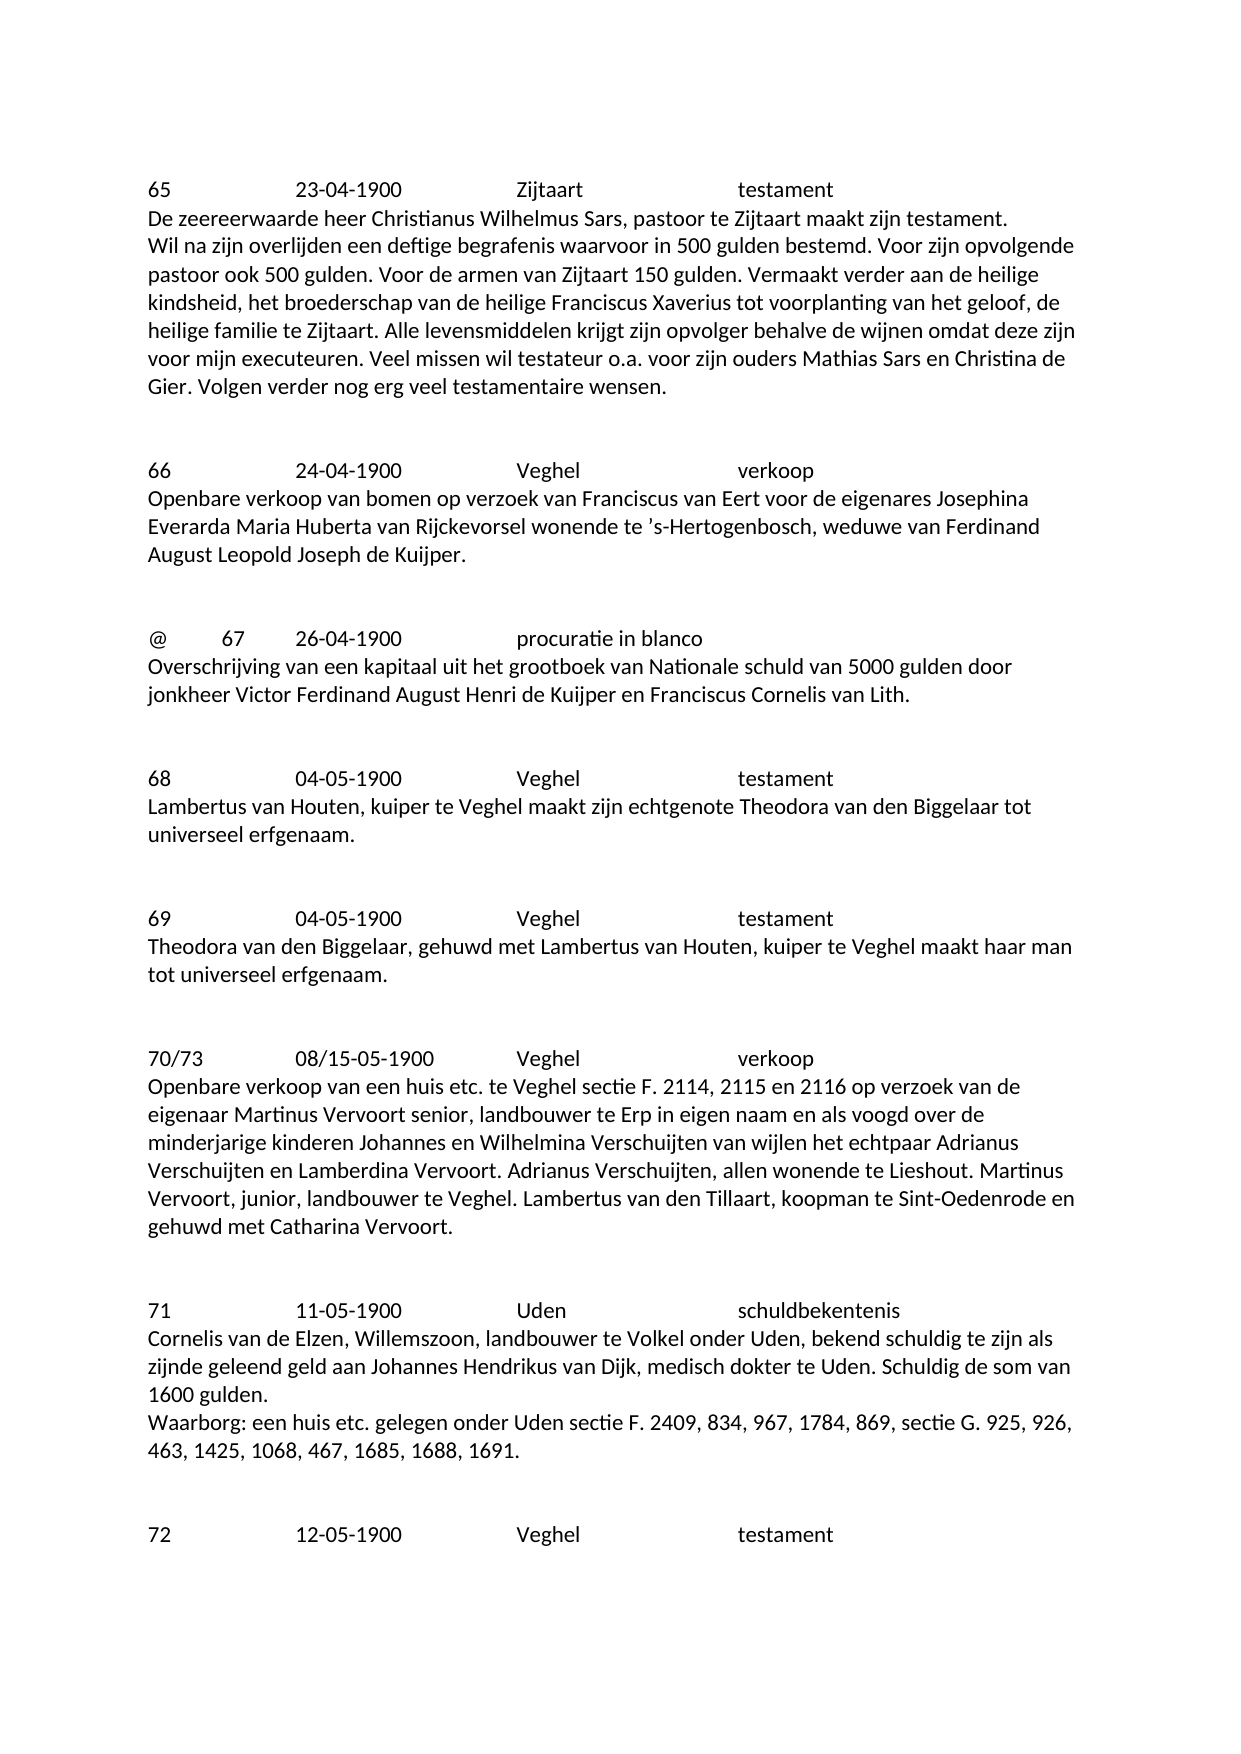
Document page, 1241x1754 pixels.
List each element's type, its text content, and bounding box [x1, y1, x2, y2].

text @ 67 26-04-1900 procuratie in blanco [148, 624, 1093, 652]
text 65 23-04-1900 Zijtaart testament [148, 176, 1093, 204]
text 70/73 08/15-05-1900 Veghel verkoop [148, 1044, 1093, 1072]
text Overschrijving van een kapitaal uit het grootboek van Nationale schuld van 5000 gulden door jonkheer Victor Ferdinand August Henri de Kuijper en Franciscus Cornelis van Lith. [148, 652, 1093, 708]
text 72 12-05-1900 Veghel testament [148, 1521, 1093, 1549]
text 66 24-04-1900 Veghel verkoop [148, 456, 1093, 484]
text 71 11-05-1900 Uden schuldbekentenis [148, 1296, 1093, 1324]
text 69 04-05-1900 Veghel testament [148, 904, 1093, 932]
text Openbare verkoop van bomen op verzoek van Franciscus van Eert voor de eigenares Josephina Everarda Maria Huberta van Rijckevorsel wonende te ’s-Hertogenbosch, weduwe van Ferdinand August Leopold Joseph de Kuijper. [148, 484, 1093, 568]
text Cornelis van de Elzen, Willemszoon, landbouwer te Volkel onder Uden, bekend schuldig te zijn als zijnde geleend geld aan Johannes Hendrikus van Dijk, medisch dokter te Uden. Schuldig de som van 1600 gulden. [148, 1324, 1093, 1408]
text Openbare verkoop van een huis etc. te Veghel sectie F. 2114, 2115 en 2116 op verzoek van de eigenaar Martinus Vervoort senior, landbouwer te Erp in eigen naam en als voogd over de minderjarige kinderen Johannes en Wilhelmina Verschuijten van wijlen het echtpaar Adrianus Verschuijten en Lamberdina Vervoort. Adrianus Verschuijten, allen wonende te Lieshout. Martinus Vervoort, junior, landbouwer te Veghel. Lambertus van den Tillaart, koopman te Sint-Oedenrode en gehuwd met Catharina Vervoort. [148, 1072, 1093, 1240]
text Wil na zijn overlijden een deftige begrafenis waarvoor in 500 gulden bestemd. Voor zijn opvolgende pastoor ook 500 gulden. Voor de armen van Zijtaart 150 gulden. Vermaakt verder aan de heilige kindsheid, het broederschap van de heilige Franciscus Xaverius tot voorplanting van het geloof, de heilige familie te Zijtaart. Alle levensmiddelen krijgt zijn opvolger behalve de wijnen omdat deze zijn voor mijn executeuren. Veel missen wil testateur o.a. voor zijn ouders Mathias Sars en Christina de Gier. Volgen verder nog erg veel testamentaire wensen. [148, 232, 1093, 400]
text Lambertus van Houten, kuiper te Veghel maakt zijn echtgenote Theodora van den Biggelaar tot universeel erfgenaam. [148, 792, 1093, 848]
text Waarborg: een huis etc. gelegen onder Uden sectie F. 2409, 834, 967, 1784, 869, sectie G. 925, 926, 463, 1425, 1068, 467, 1685, 1688, 1691. [148, 1408, 1093, 1464]
text 68 04-05-1900 Veghel testament [148, 764, 1093, 792]
text Theodora van den Biggelaar, gehuwd met Lambertus van Houten, kuiper te Veghel maakt haar man tot universeel erfgenaam. [148, 932, 1093, 988]
text De zeereerwaarde heer Christianus Wilhelmus Sars, pastoor te Zijtaart maakt zijn testament. [148, 204, 1093, 232]
